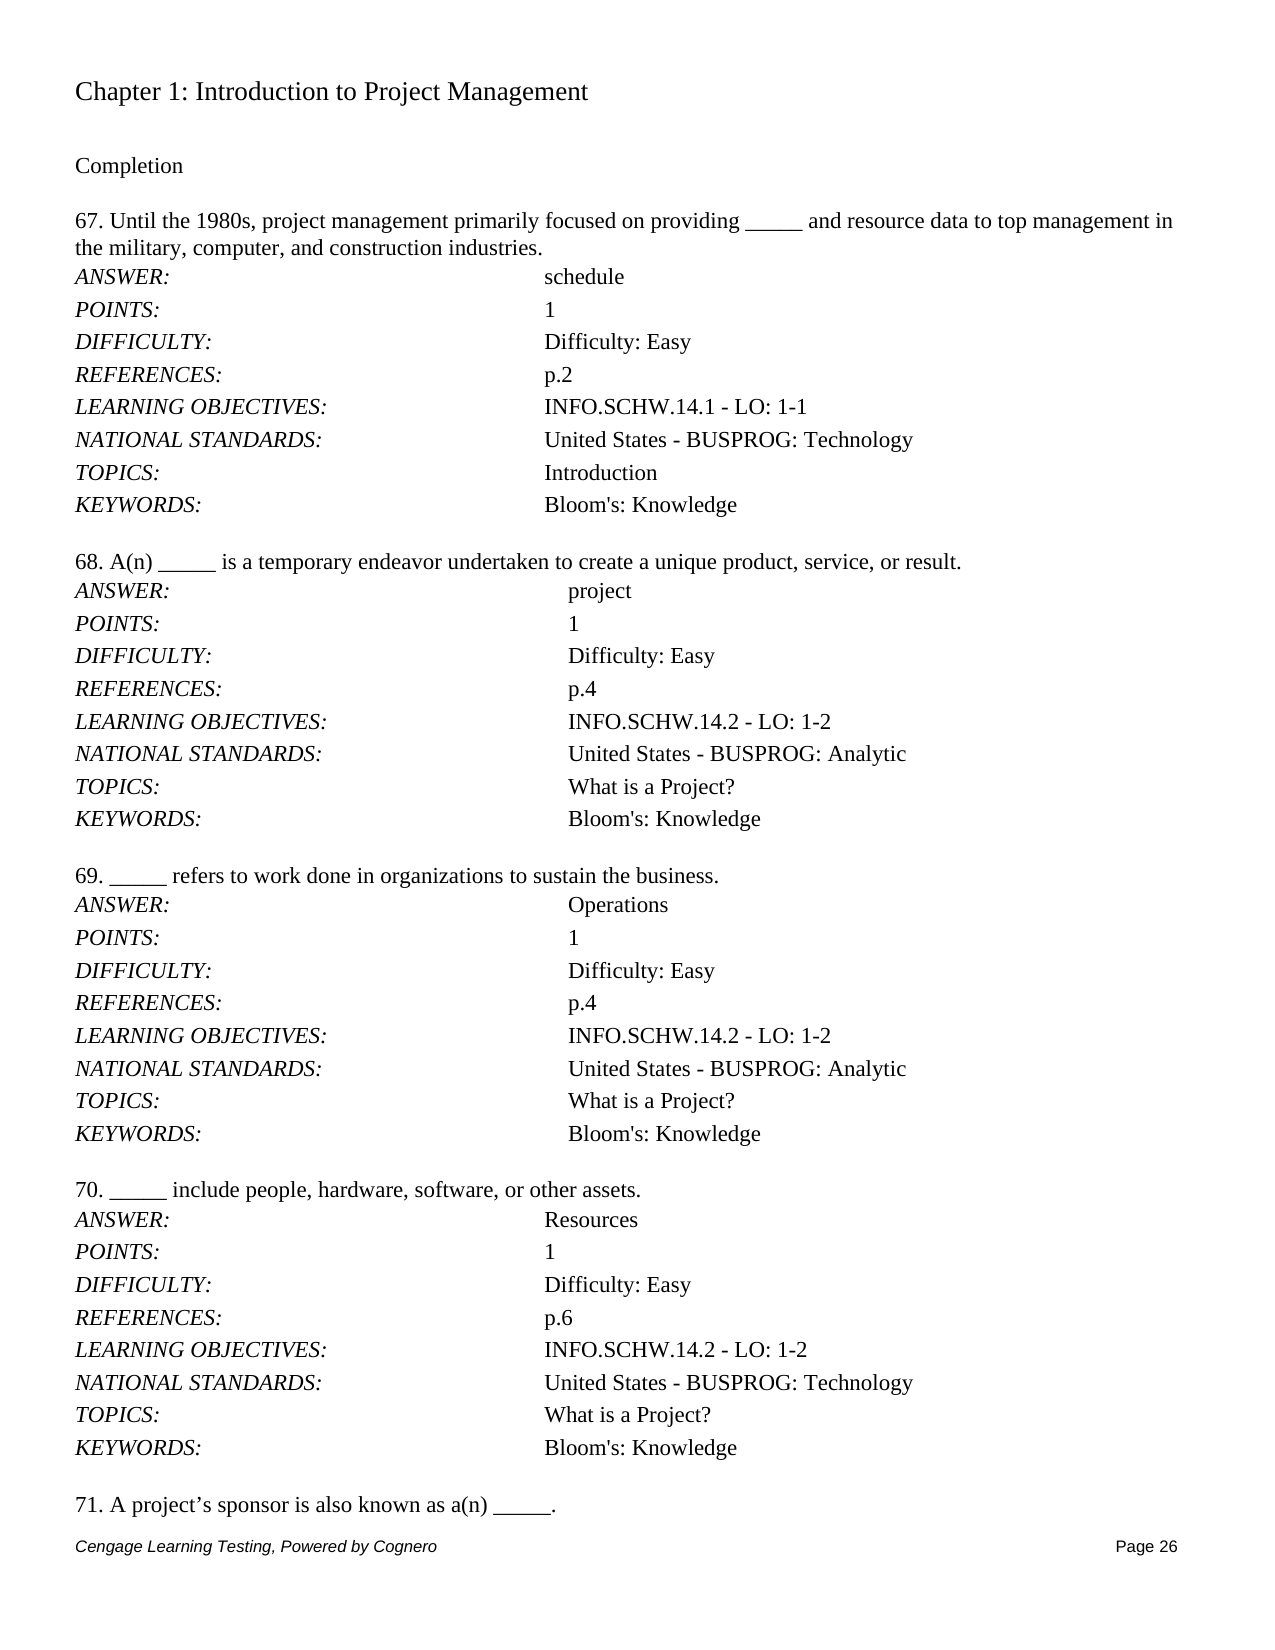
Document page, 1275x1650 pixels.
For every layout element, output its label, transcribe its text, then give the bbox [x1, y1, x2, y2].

table_header 69. _____ refers to work done in organizations to sustain the business. [75, 888, 1200, 1149]
table_header 67. Until the 1980s, project management primarily focused on providing _____ and resource data to top management in the military, computer, and construction industries. [75, 260, 1200, 521]
table_header 68. A(n) _____ is a temporary endeavor undertaken to create a unique product, service, or result. [75, 574, 1200, 835]
table_header 70. _____ include people, hardware, software, or other assets. [75, 1203, 1200, 1464]
